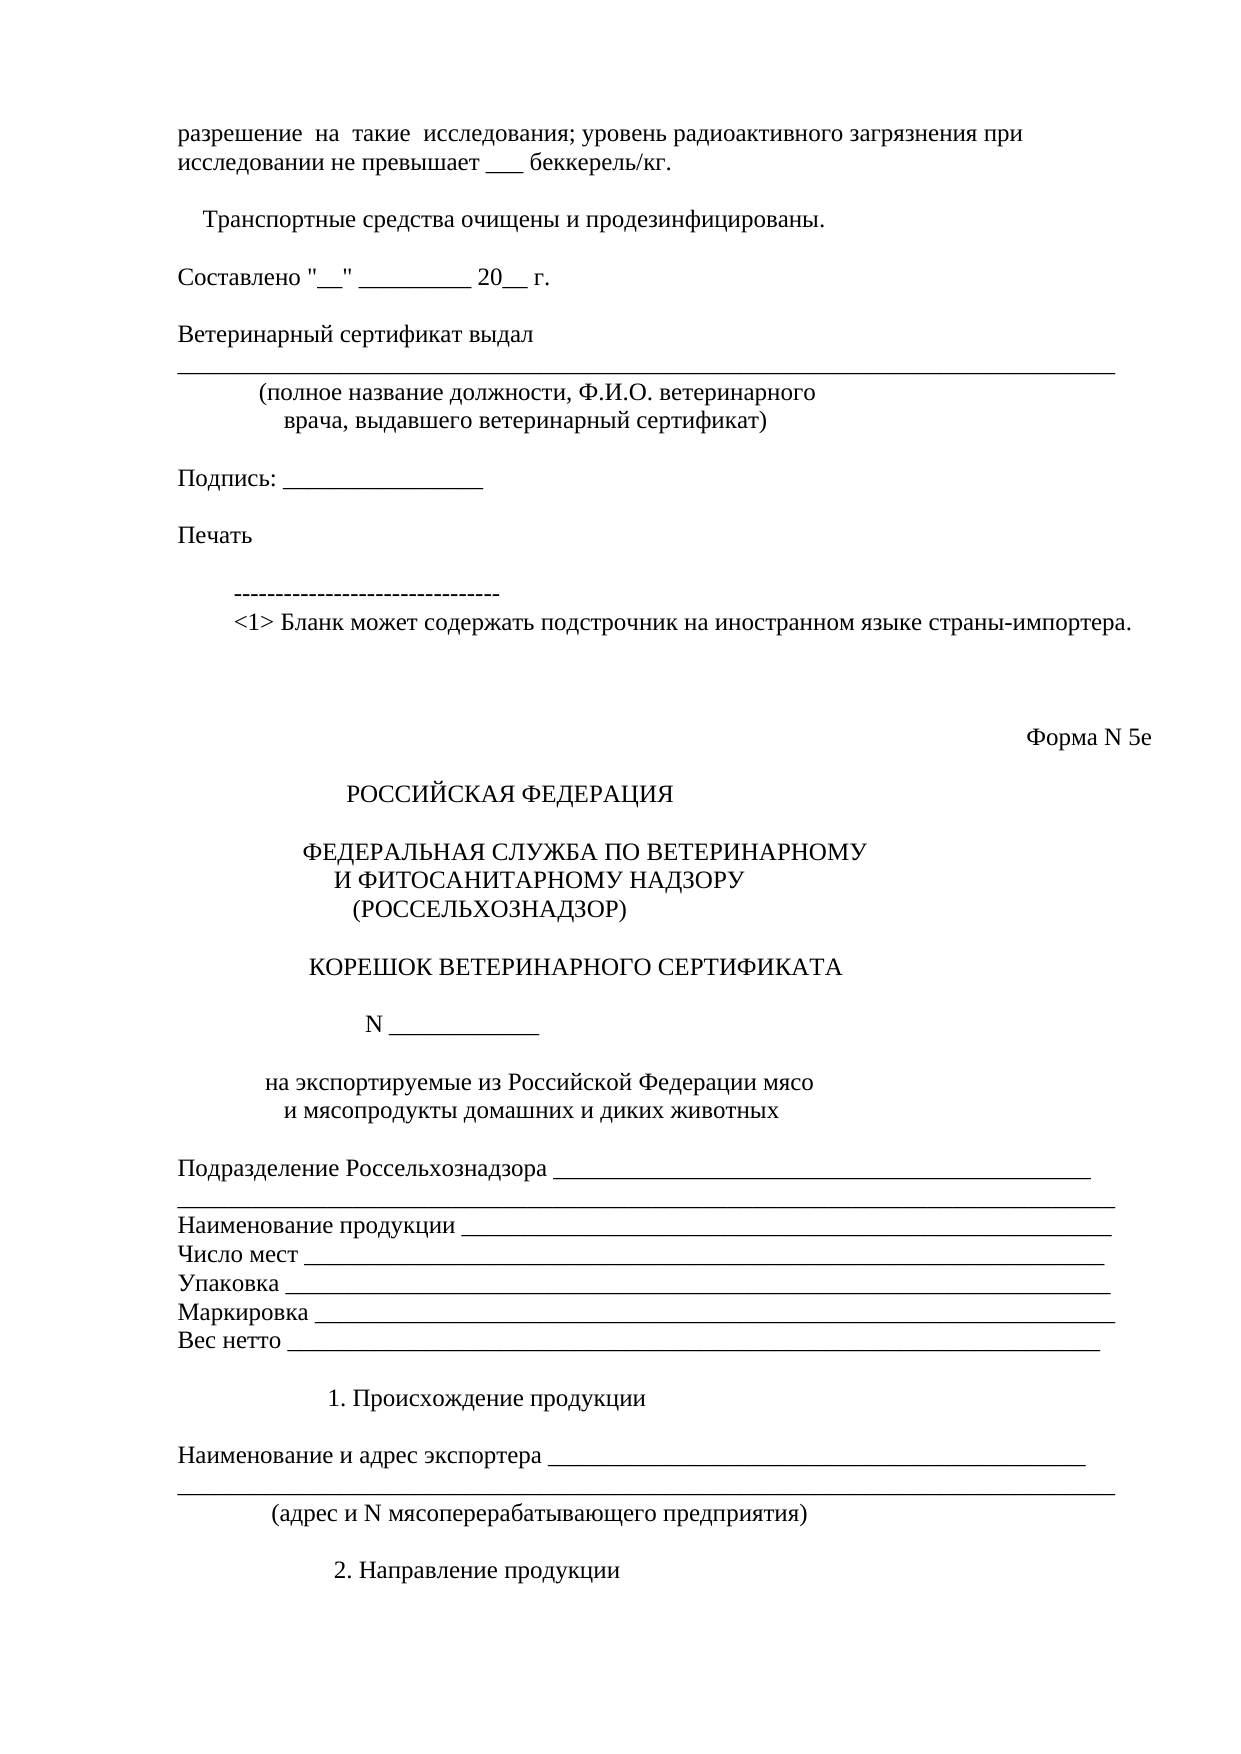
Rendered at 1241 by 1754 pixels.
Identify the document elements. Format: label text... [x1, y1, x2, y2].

text РОССИЙСКАЯ ФЕДЕРАЦИЯ [177, 779, 1152, 808]
text разрешение на такие исследования; уровень радиоактивного загрязнения при [177, 118, 1152, 147]
text N ____________ [177, 1009, 1152, 1038]
text Вес нетто _________________________________________________________________ [177, 1326, 1152, 1354]
text <1> Бланк может содержать подстрочник на иностранном языке страны-импортера. [177, 607, 1152, 636]
text ___________________________________________________________________________ [177, 348, 1152, 377]
text ___________________________________________________________________________ [177, 1182, 1152, 1211]
text Транспортные средства очищены и продезинфицированы. [177, 204, 1152, 233]
text (адрес и N мясоперерабатывающего предприятия) [177, 1498, 1152, 1527]
text Наименование продукции ____________________________________________________ [177, 1211, 1152, 1239]
text ФЕДЕРАЛЬНАЯ СЛУЖБА ПО ВЕТЕРИНАРНОМУ [177, 837, 1152, 866]
text (полное название должности, Ф.И.О. ветеринарного [177, 377, 1152, 406]
text Маркировка ________________________________________________________________ [177, 1297, 1152, 1326]
text Наименование и адрес экспортера ___________________________________________ [177, 1441, 1152, 1469]
text Число мест ________________________________________________________________ [177, 1239, 1152, 1268]
text Составлено "__" _________ 20__ г. [177, 262, 1152, 291]
text Ветеринарный сертификат выдал [177, 319, 1152, 348]
text ___________________________________________________________________________ [177, 1469, 1152, 1498]
text на экспортируемые из Российской Федерации мясо [177, 1067, 1152, 1096]
text -------------------------------- [177, 578, 1152, 607]
text Печать [177, 521, 1152, 549]
text Упаковка __________________________________________________________________ [177, 1268, 1152, 1297]
text 1. Происхождение продукции [177, 1383, 1152, 1412]
text 2. Направление продукции [177, 1556, 1152, 1584]
text И ФИТОСАНИТАРНОМУ НАДЗОРУ [177, 866, 1152, 894]
text Подпись: ________________ [177, 463, 1152, 492]
text и мясопродукты домашних и диких животных [177, 1096, 1152, 1124]
text Форма N 5e [177, 722, 1152, 751]
text исследовании не превышает ___ беккерель/кг. [177, 147, 1152, 176]
text Подразделение Россельхознадзора ___________________________________________ [177, 1153, 1152, 1182]
text (РОССЕЛЬХОЗНАДЗОР) [177, 894, 1152, 923]
text врача, выдавшего ветеринарный сертификат) [177, 406, 1152, 434]
text КОРЕШОК ВЕТЕРИНАРНОГО СЕРТИФИКАТА [177, 952, 1152, 981]
